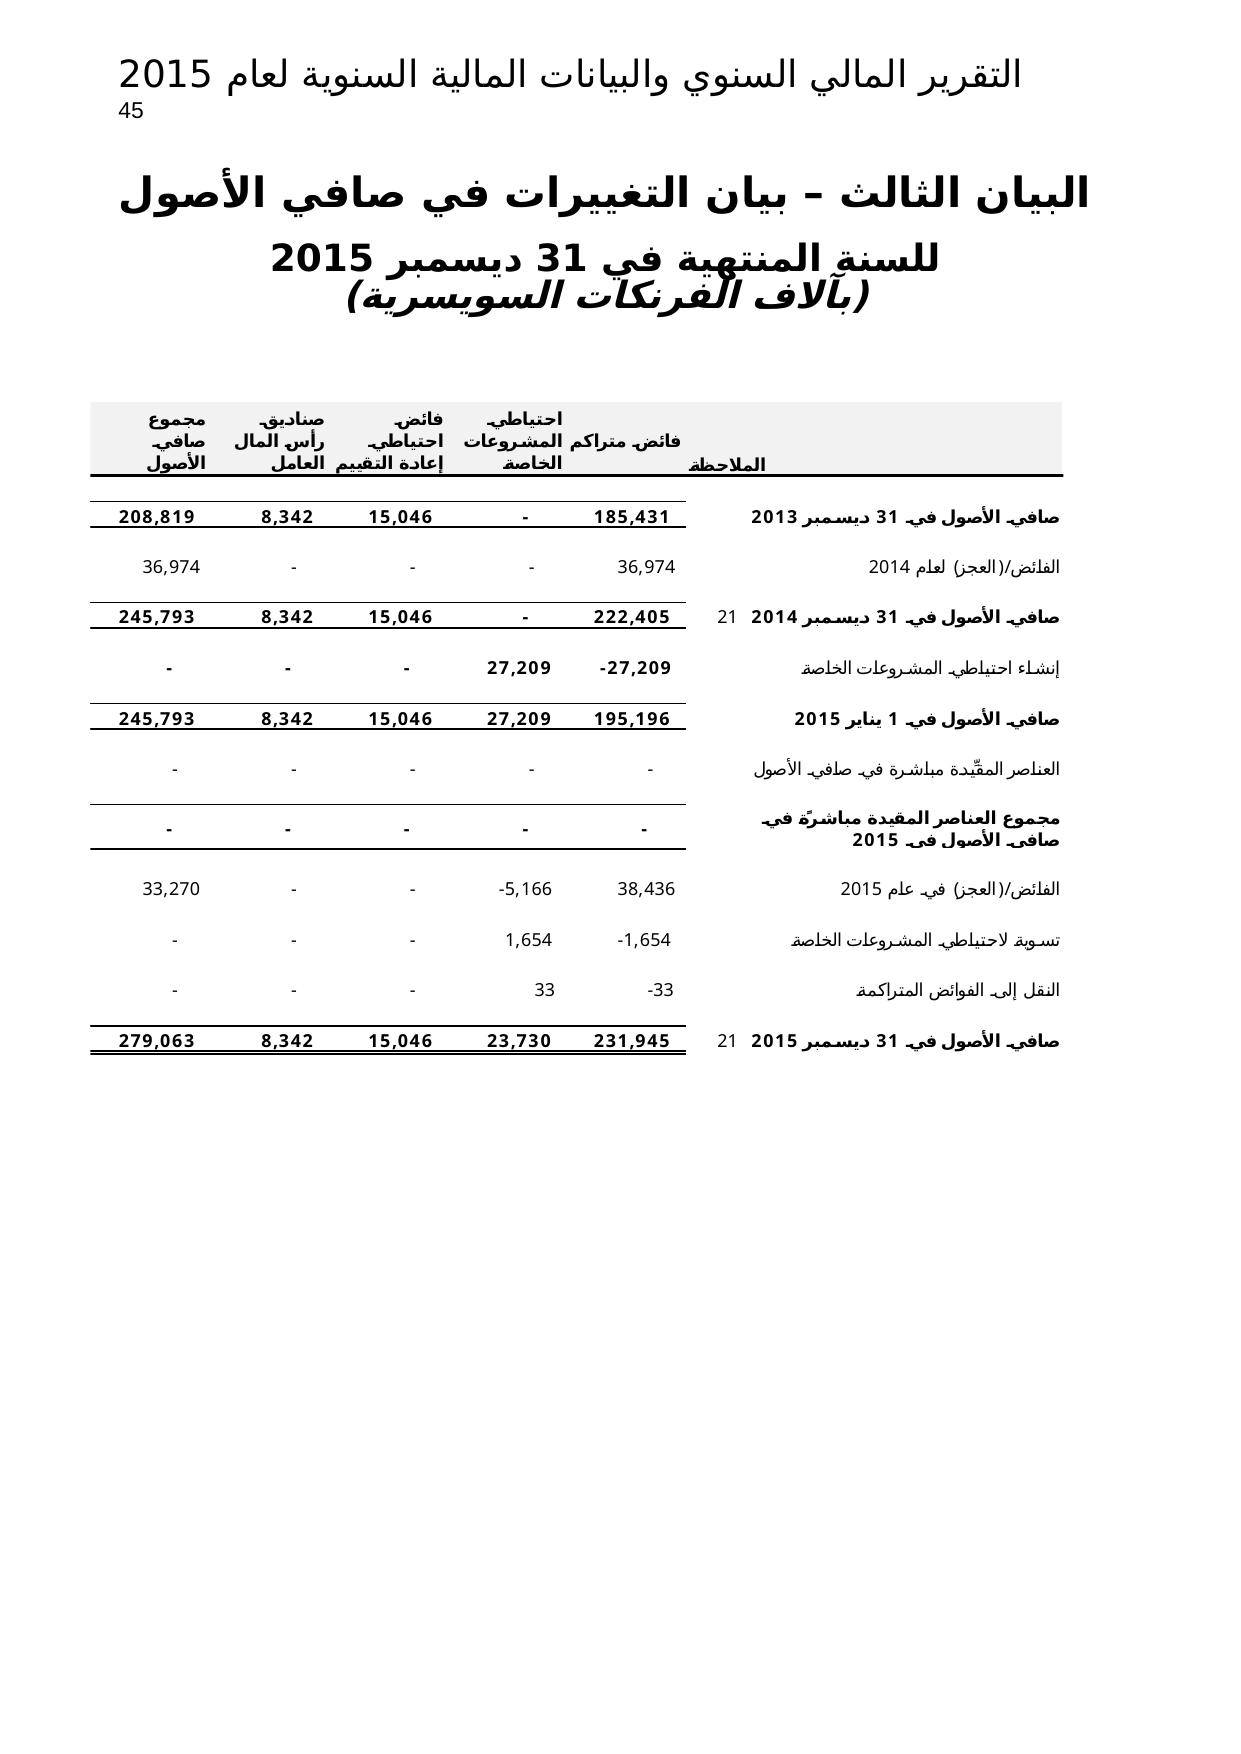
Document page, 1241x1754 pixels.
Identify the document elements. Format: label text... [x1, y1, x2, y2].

text للسنة المنتهية في 31 ديسمبر 2015 [118, 241, 1092, 279]
text (بآلاف الفرنكات السويسرية) [118, 279, 723, 316]
text (بآلاف الفرنكات السويسرية) [669, 279, 1092, 316]
subtitle البيان الثالث – بيان التغييرات في صافي الأصول [118, 174, 1092, 216]
